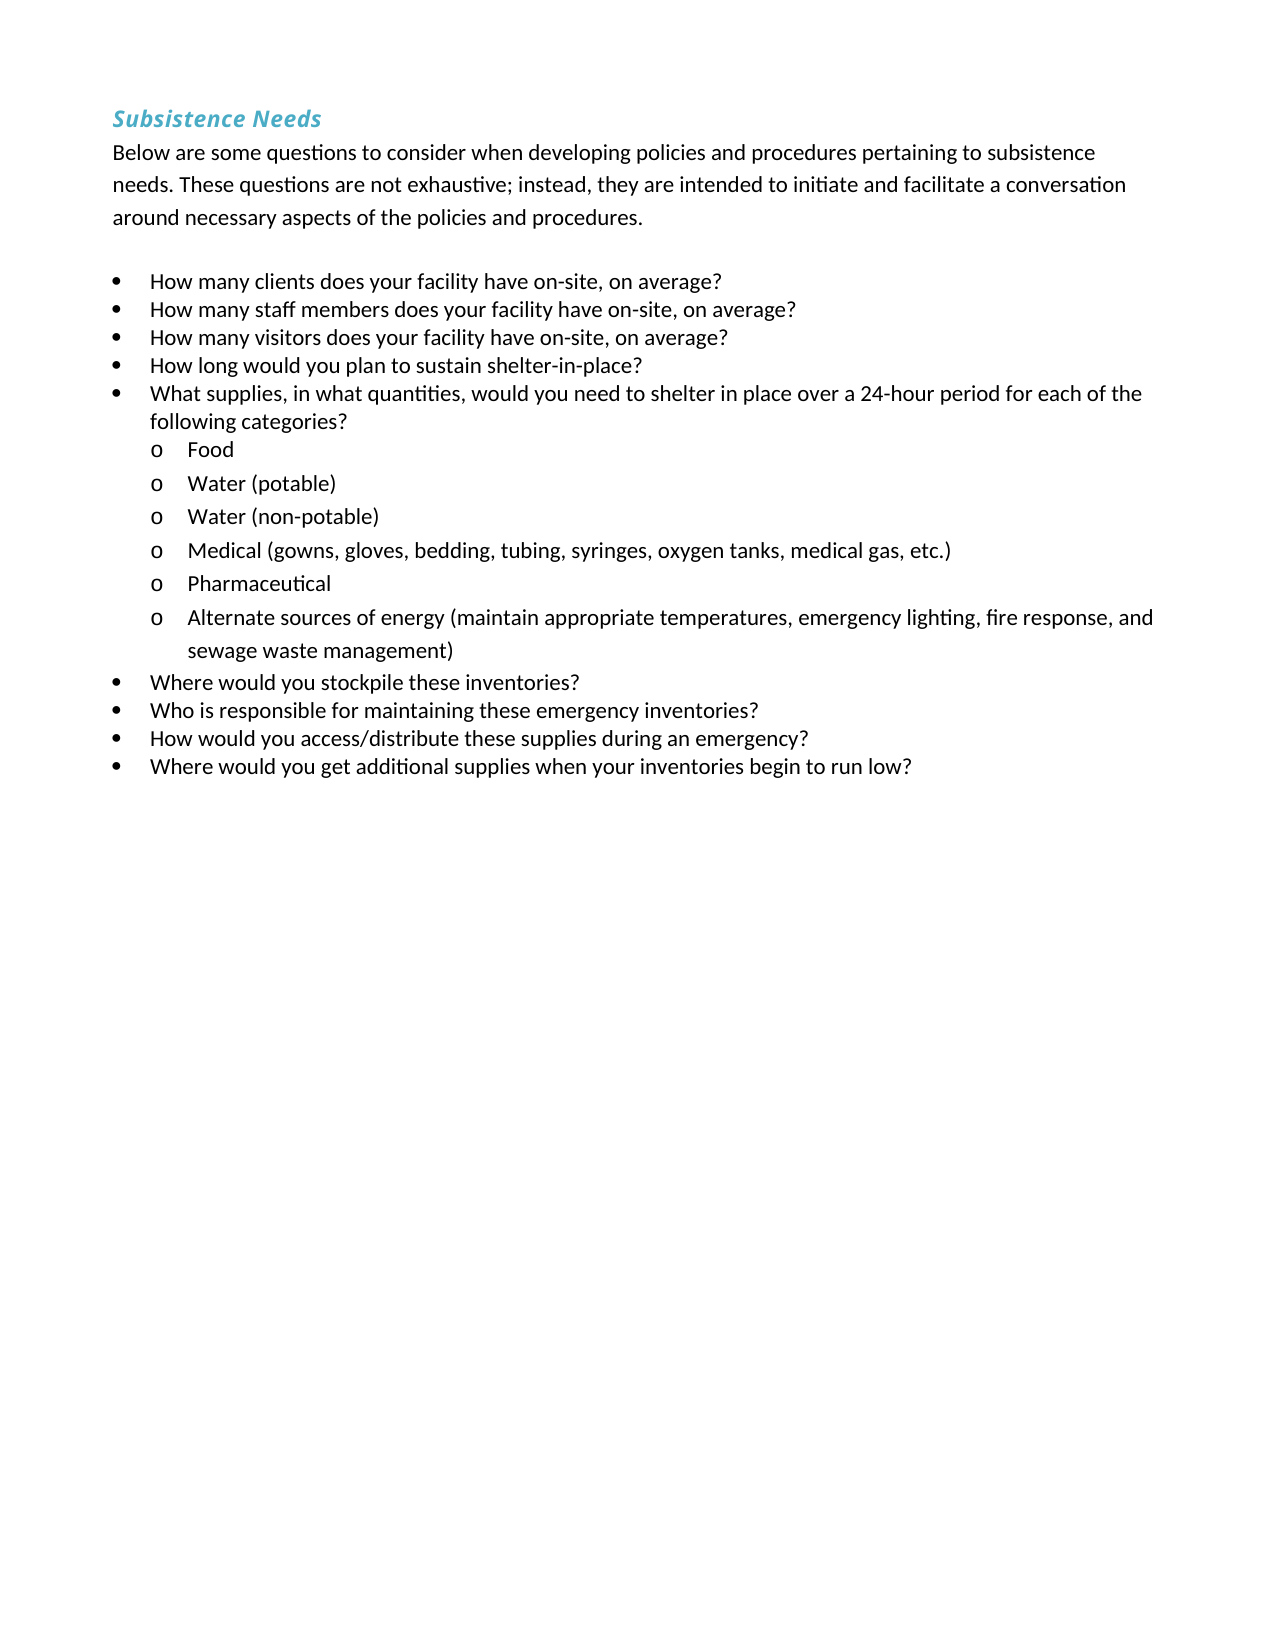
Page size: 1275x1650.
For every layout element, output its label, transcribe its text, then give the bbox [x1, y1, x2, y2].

list Water (non-potable) [150, 502, 1162, 531]
list Where would you stockpile these inventories? [112, 668, 1162, 696]
list Pharmaceutical [150, 569, 1162, 598]
list Food [150, 435, 1162, 464]
list Medical (gowns, gloves, bedding, tubing, syringes, oxygen tanks, medical gas, etc.) [150, 536, 1162, 565]
list Where would you get additional supplies when your inventories begin to run low? [112, 752, 1162, 781]
list How many staff members does your facility have on-site, on average? [112, 295, 1162, 323]
list Who is responsible for maintaining these emergency inventories? [112, 696, 1162, 724]
list How many clients does your facility have on-site, on average? [112, 267, 1162, 295]
list What supplies, in what quantities, would you need to shelter in place over a 24-hour period for each of the following categories? [112, 379, 1162, 435]
list How many visitors does your facility have on-site, on average? [112, 323, 1162, 351]
list Water (potable) [150, 469, 1162, 498]
list How long would you plan to sustain shelter-in-place? [112, 351, 1162, 379]
subtitle Subsistence Needs [112, 103, 1162, 134]
list How would you access/distribute these supplies during an emergency? [112, 724, 1162, 752]
text Below are some questions to consider when developing policies and procedures pertaining to subsistence needs. These questions are not exhaustive; instead, they are intended to initiate and facilitate a conversation around necessary aspects of the policies and procedures. [112, 138, 1162, 231]
list Alternate sources of energy (maintain appropriate temperatures, emergency lighting, fire response, and sewage waste management) [150, 603, 1162, 664]
